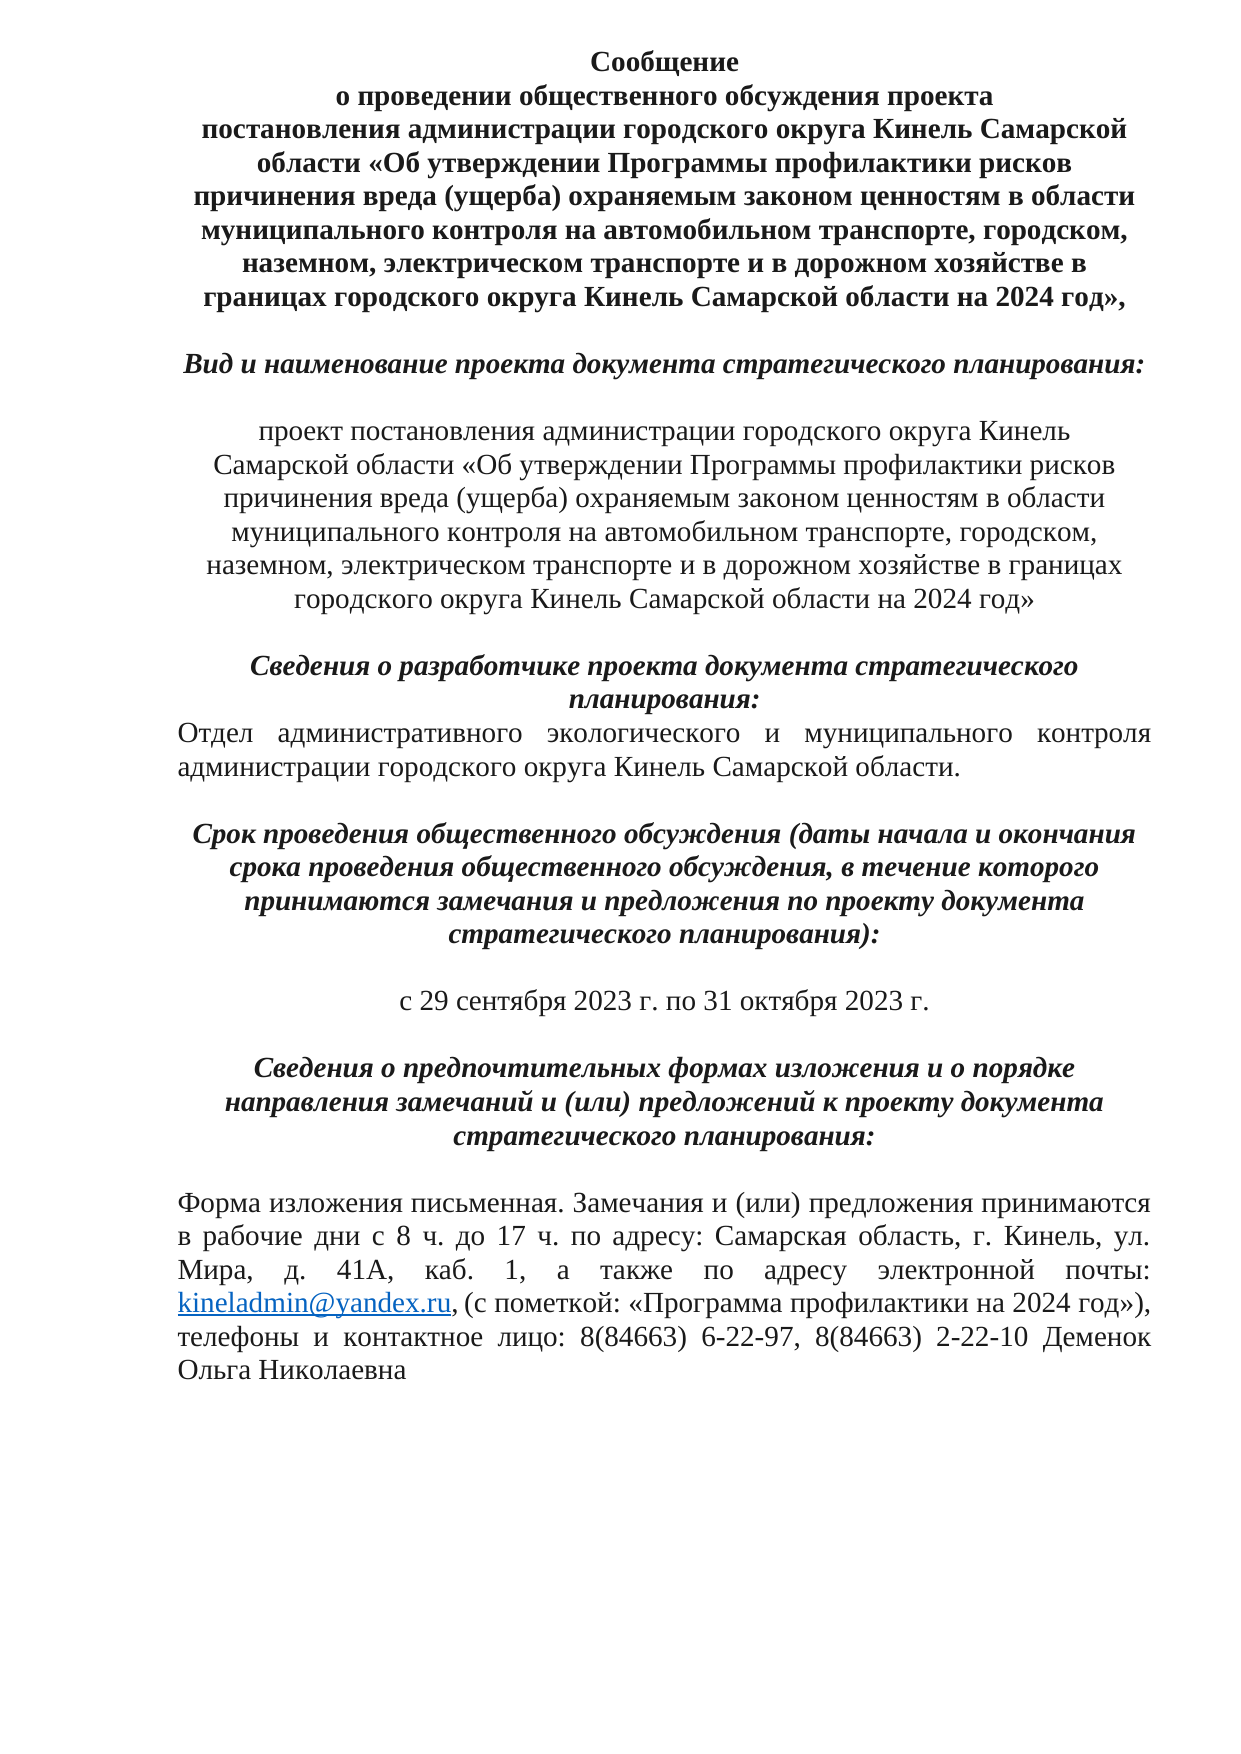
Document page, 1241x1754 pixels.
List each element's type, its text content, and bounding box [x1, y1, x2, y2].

text Самарской области «Об утверждении Программы профилактики рисков причинения вреда (ущерба) охраняемым законом ценностям в области муниципального контроля на автомобильном транспорте, городском, наземном, электрическом транспорте и в дорожном хозяйстве в границах городского округа Кинель Самарской области на 2024 год» [177, 447, 1152, 614]
text Сведения о разработчике проекта документа стратегического [177, 648, 1152, 682]
text проект постановления администрации городского округа Кинель [177, 413, 1152, 447]
text принимаются замечания и предложения по проекту документа [177, 883, 1152, 916]
text с 29 сентября 2023 г. по 31 октября 2023 г. [177, 983, 1152, 1017]
text о проведении общественного обсуждения проекта [177, 78, 1152, 111]
text Сведения о предпочтительных формах изложения и о порядке направления замечаний и (или) предложений к проекту документа стратегического планирования: [177, 1051, 1152, 1151]
text постановления администрации городского округа Кинель Самарской [177, 111, 1152, 145]
text срока проведения общественного обсуждения, в течение которого [177, 849, 1152, 883]
text планирования: [177, 682, 1152, 715]
text Сообщение [177, 44, 1152, 78]
text стратегического планирования): [177, 916, 1152, 950]
text области «Об утверждении Программы профилактики рисков причинения вреда (ущерба) охраняемым законом ценностям в области муниципального контроля на автомобильном транспорте, городском, наземном, электрическом транспорте и в дорожном хозяйстве в границах городского округа Кинель Самарской области на 2024 год», [177, 145, 1152, 313]
text Форма изложения письменная. Замечания и (или) предложения принимаются в рабочие дни с 8 ч. до 17 ч. по адресу: Самарская область, г. Кинель, ул. Мира, д. 41А, каб. 1, а также по адресу электронной почты: kineladmin@yandex.ru, (с пометкой: «Программа профилактики на 2024 год»), телефоны и контактное лицо: 8(84663) 6-22-97, 8(84663) 2-22-10 Деменок Ольга Николаевна [177, 1185, 1152, 1386]
text Отдел административного экологического и муниципального контроля администрации городского округа Кинель Самарской области. [177, 715, 1152, 782]
text Срок проведения общественного обсуждения (даты начала и окончания [177, 816, 1152, 849]
text Вид и наименование проекта документа стратегического планирования: [177, 346, 1152, 380]
